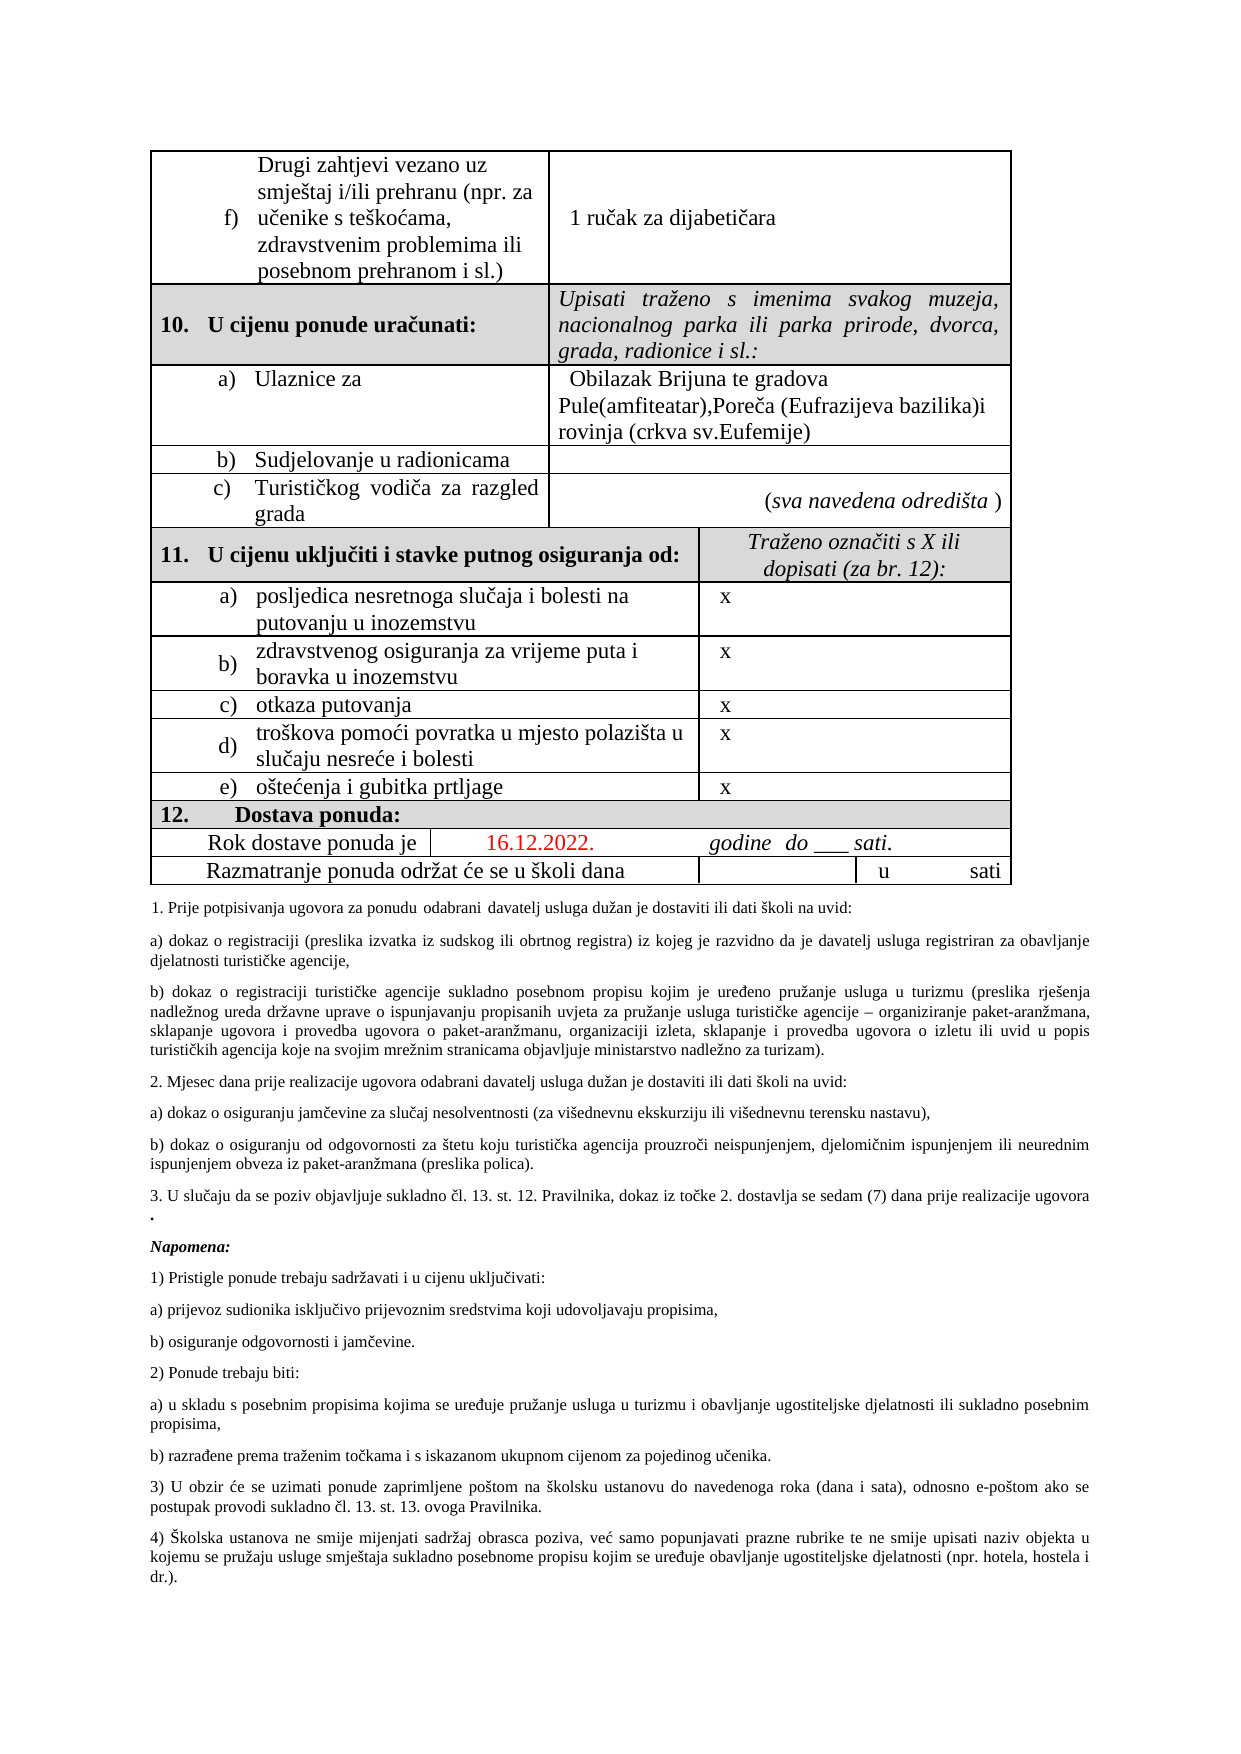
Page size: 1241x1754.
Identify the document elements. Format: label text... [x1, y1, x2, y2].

table_cell [550, 446, 1010, 472]
table_cell b) [198, 637, 246, 689]
table_cell 16.12.2022. godine do ___ sati. [431, 829, 1010, 856]
table_cell x [700, 583, 1010, 635]
table_cell x [700, 637, 1010, 689]
table_cell [152, 446, 198, 472]
table_cell posljedica nesretnoga slučaja i bolesti na putovanju u inozemstvu [246, 583, 698, 635]
table_cell oštećenja i gubitka prtljage [246, 773, 698, 800]
table_cell c) [198, 691, 246, 717]
table_cell x [700, 691, 1010, 717]
table_cell U cijenu ponude uračunati: [198, 285, 548, 364]
text b) razrađene prema traženim točkama i s iskazanom ukupnom cijenom za pojedinog učenika. [150, 1446, 1090, 1465]
table_cell Upisati traženo s imenima svakog muzeja, nacionalnog parka ili parka prirode, dvorca, grada, radionice i sl.: [550, 285, 1010, 364]
table_cell [152, 152, 198, 283]
table_cell 11. [152, 528, 198, 581]
table_cell troškova pomoći povratka u mjesto polazišta u slučaju nesreće i bolesti [246, 719, 698, 772]
table_cell [152, 366, 198, 444]
table_cell a) [198, 366, 245, 444]
text 3. U slučaju da se poziv objavljuje sukladno čl. 13. st. 12. Pravilnika, dokaz iz točke 2. dostavlja se sedam (7) dana prije realizacije ugovora . [150, 1186, 1090, 1224]
table_cell [152, 691, 198, 717]
table_cell x [700, 719, 1010, 772]
table_cell e) [198, 773, 246, 800]
table_cell Rok dostave ponuda je [198, 829, 430, 856]
table_cell otkaza putovanja [246, 691, 698, 717]
table_cell b) [198, 446, 245, 472]
table_cell [152, 637, 198, 689]
text 4) Školska ustanova ne smije mijenjati sadržaj obrasca poziva, već samo popunjavati prazne rubrike te ne smije upisati naziv objekta u kojemu se pružaju usluge smještaja sukladno posebnome propisu kojim se uređuje obavljanje ugostiteljske djelatnosti (npr. hotela, hostela i dr.). [150, 1528, 1090, 1586]
table_cell 10. [152, 285, 198, 364]
list 3) U obzir će se uzimati ponude zaprimljene poštom na školsku ustanovu do navedenoga roka (dana i sata), odnosno e-poštom ako se postupak provodi sukladno čl. 13. st. 13. ovoga Pravilnika. [150, 1477, 1090, 1516]
table_cell Traženo označiti s X ili dopisati (za br. 12): [700, 528, 1010, 581]
table_cell f) [198, 152, 248, 283]
text 2. Mjesec dana prije realizacije ugovora odabrani davatelj usluga dužan je dostaviti ili dati školi na uvid: [150, 1071, 1090, 1091]
list 1. Prije potpisivanja ugovora za ponudu odabrani davatelj usluga dužan je dostaviti ili dati školi na uvid: [150, 897, 1090, 917]
table_cell u sati [857, 857, 1010, 883]
text 1) Pristigle ponude trebaju sadržavati i u cijenu uključivati: [150, 1268, 1090, 1287]
table_cell U cijenu uključiti i stavke putnog osiguranja od: [198, 528, 698, 581]
table_cell Obilazak Brijuna te gradova Pule(amfiteatar),Poreča (Eufrazijeva bazilika)i rovinja (crkva sv.Eufemije) [550, 366, 1010, 444]
table_cell [152, 773, 198, 800]
table_cell (sva navedena odredišta ) [550, 474, 1010, 527]
text a) prijevoz sudionika isključivo prijevoznim sredstvima koji udovoljavaju propisima, [150, 1300, 1090, 1319]
table_cell Ulaznice za [245, 366, 548, 444]
text a) dokaz o osiguranju jamčevine za slučaj nesolventnosti (za višednevnu ekskurziju ili višednevnu terensku nastavu), [150, 1103, 1090, 1122]
table_cell d) [198, 719, 246, 772]
table_cell Sudjelovanje u radionicama [245, 446, 548, 472]
table_cell [152, 474, 198, 527]
table_cell Razmatranje ponuda održat će se u školi dana [152, 857, 698, 883]
table_cell [152, 583, 198, 635]
table_cell Turističkog vodiča za razgled grada [245, 474, 548, 527]
text Napomena: [150, 1236, 1090, 1256]
table_cell a) [198, 583, 246, 635]
text b) dokaz o registraciji turističke agencije sukladno posebnom propisu kojim je uređeno pružanje usluga u turizmu (preslika rješenja nadležnog ureda državne uprave o ispunjavanju propisanih uvjeta za pružanje usluga turističke agencije – organiziranje paket-aranžmana, sklapanje ugovora i provedba ugovora o paket-aranžmanu, organizaciji izleta, sklapanje i provedba ugovora o izletu ili uvid u popis turističkih agencija koje na svojim mrežnim stranicama objavljuje ministarstvo nadležno za turizam). [150, 982, 1090, 1059]
table_cell [152, 719, 198, 772]
text b) osiguranje odgovornosti i jamčevine. [150, 1331, 1090, 1351]
table_cell [152, 829, 198, 856]
text 2) Ponude trebaju biti: [150, 1363, 1090, 1382]
table_cell 12. Dostava ponuda: [152, 801, 1010, 828]
table_cell zdravstvenog osiguranja za vrijeme puta i boravka u inozemstvu [246, 637, 698, 689]
table_cell 1 ručak za dijabetičara [550, 152, 1010, 283]
table_cell c) [198, 474, 245, 527]
table_cell x [700, 773, 1010, 800]
text a) dokaz o registraciji (preslika izvatka iz sudskog ili obrtnog registra) iz kojeg je razvidno da je davatelj usluga registriran za obavljanje djelatnosti turističke agencije, [150, 929, 1090, 970]
text b) dokaz o osiguranju od odgovornosti za štetu koju turistička agencija prouzroči neispunjenjem, djelomičnim ispunjenjem ili neurednim ispunjenjem obveza iz paket-aranžmana (preslika polica). [150, 1135, 1090, 1173]
text a) u skladu s posebnim propisima kojima se uređuje pružanje usluga u turizmu i obavljanje ugostiteljske djelatnosti ili sukladno posebnim propisima, [150, 1395, 1090, 1433]
table_cell Drugi zahtjevi vezano uz smještaj i/ili prehranu (npr. za učenike s teškoćama, zdravstvenim problemima ili posebnom prehranom i sl.) [248, 152, 548, 283]
table_cell [700, 857, 855, 883]
